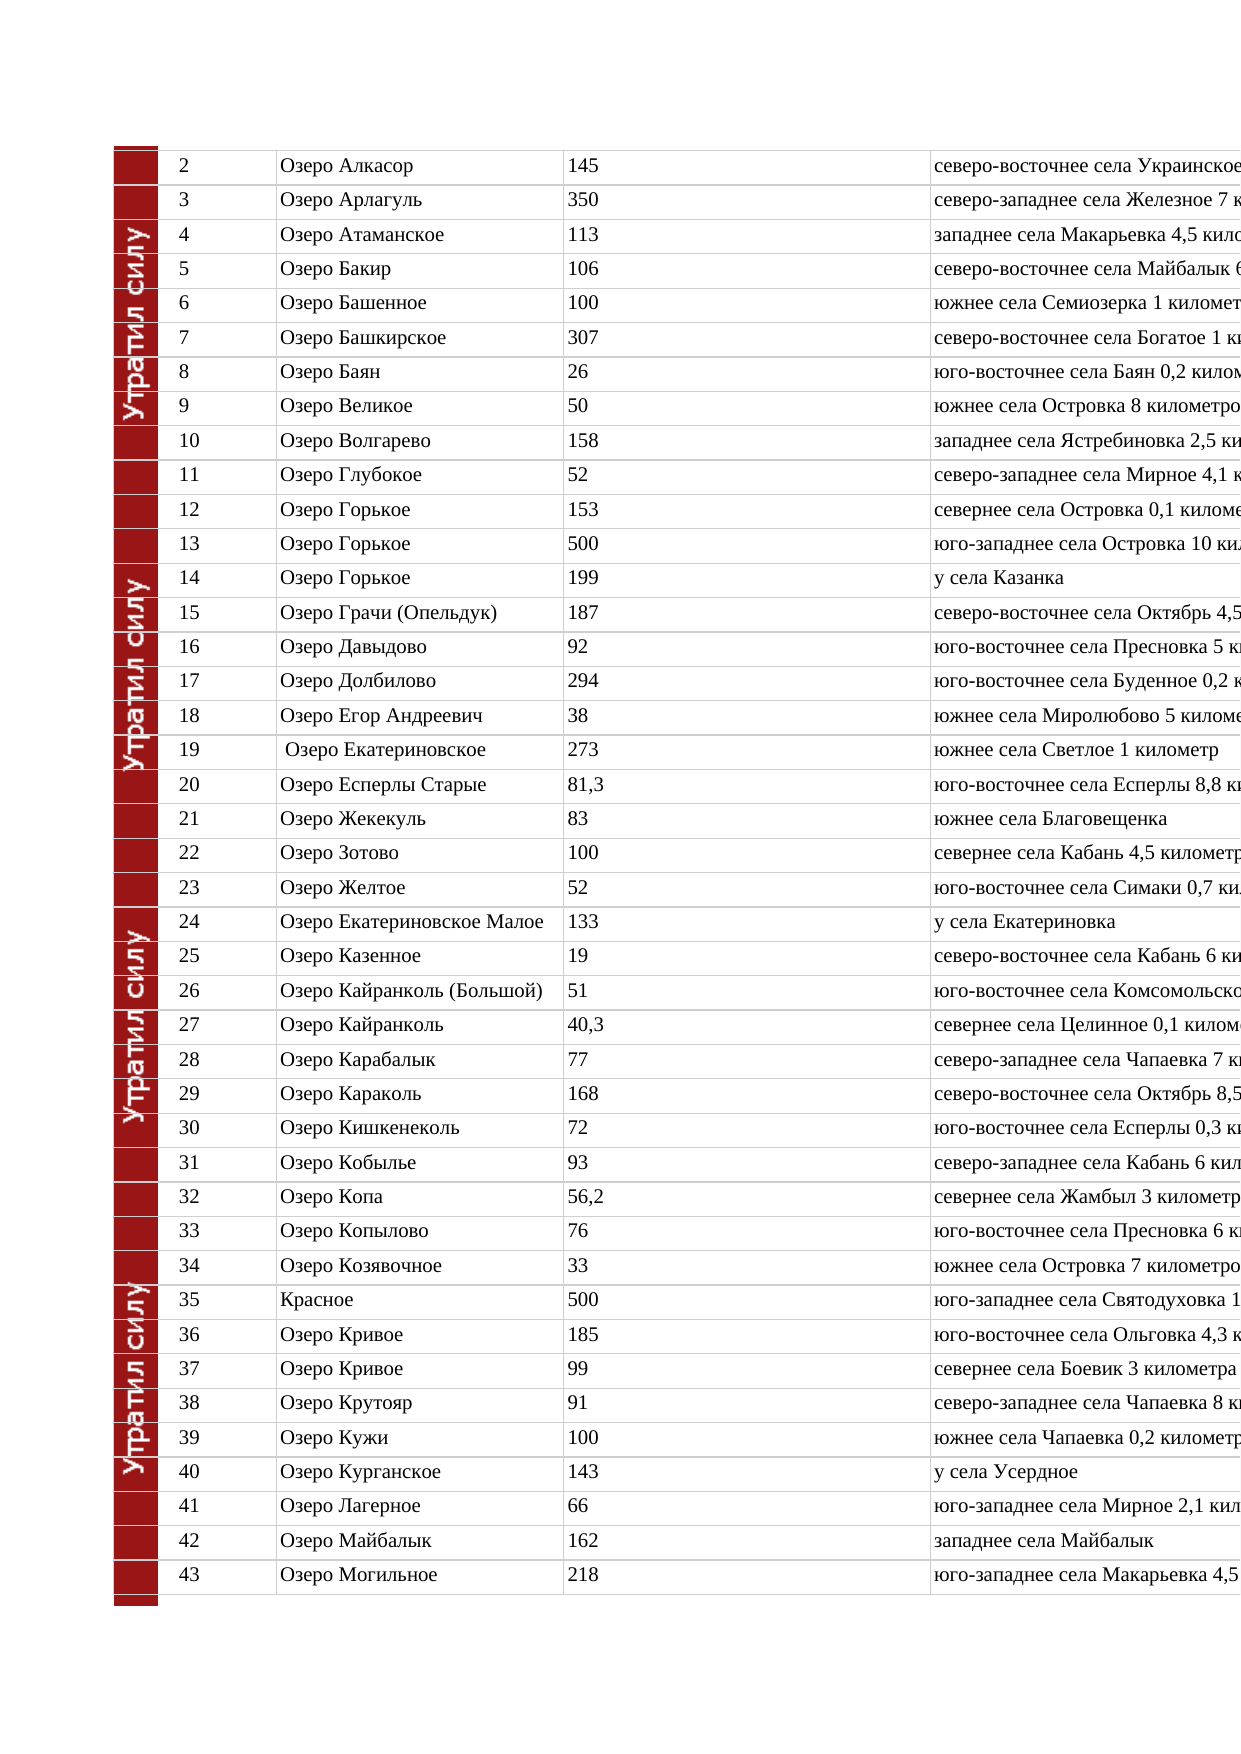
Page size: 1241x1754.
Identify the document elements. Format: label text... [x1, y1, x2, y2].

table_cell 10 [114, 426, 276, 459]
table_cell Озеро Екатериновское [277, 736, 563, 769]
table_cell 42 [114, 1526, 276, 1559]
table_cell северо-восточнее села Кабань 6 километров [931, 942, 1240, 975]
table_cell северо-восточнее села Украинское 15,4 километра [931, 151, 1240, 184]
table_cell северо-западнее села Кабань 6 километров [931, 1148, 1240, 1181]
table_cell Озеро Кобылье [277, 1148, 563, 1181]
table_cell 11 [114, 461, 276, 494]
table_cell Озеро Волгарево [277, 426, 563, 459]
table_cell южнее села Островка 8 километров [931, 392, 1240, 425]
table_cell 27 [114, 1011, 276, 1044]
table_cell 143 [564, 1458, 930, 1491]
table_cell западнее села Ястребиновка 2,5 километра [931, 426, 1240, 459]
table_cell 41 [114, 1492, 276, 1525]
table_cell юго-восточнее села Комсомольское 9 километров [931, 976, 1240, 1009]
table_cell 26 [114, 976, 276, 1009]
table_cell 38 [564, 701, 930, 734]
table_cell 273 [564, 736, 930, 769]
table_cell Озеро Есперлы Старые [277, 770, 563, 803]
table_cell 29 [114, 1079, 276, 1112]
table_cell Озеро Могильное [277, 1561, 563, 1594]
table_cell 350 [564, 186, 930, 219]
table_cell 26 [564, 358, 930, 391]
table_cell южнее села Миролюбово 5 километров [931, 701, 1240, 734]
table_cell 15 [114, 598, 276, 631]
table_cell 93 [564, 1148, 930, 1181]
table_cell 162 [564, 1526, 930, 1559]
table_cell Озеро Горькое [277, 529, 563, 562]
table_cell Озеро Кишкенеколь [277, 1114, 563, 1147]
table_cell 14 [114, 564, 276, 597]
table_cell 56,2 [564, 1183, 930, 1216]
table_cell 43 [114, 1561, 276, 1594]
table_cell 158 [564, 426, 930, 459]
table_cell западнее села Макарьевка 4,5 километра [931, 220, 1240, 253]
table_cell 30 [114, 1114, 276, 1147]
table_cell 153 [564, 495, 930, 528]
table_cell Озеро Кужи [277, 1423, 563, 1456]
table_cell Озеро Горькое [277, 564, 563, 597]
table_cell Озеро Башенное [277, 289, 563, 322]
table_cell Озеро Зотово [277, 839, 563, 872]
table_cell юго-восточнее села Симаки 0,7 километров [931, 873, 1240, 906]
table_cell северо-восточнее села Октябрь 4,5 километра [931, 598, 1240, 631]
table_cell Озеро Козявочное [277, 1251, 563, 1284]
table_cell 25 [114, 942, 276, 975]
table_cell 3 [114, 186, 276, 219]
table_cell 5 [114, 254, 276, 287]
table_cell Озеро Копа [277, 1183, 563, 1216]
table_cell северо-западнее села Чапаевка 7 километров [931, 1045, 1240, 1078]
table_cell 66 [564, 1492, 930, 1525]
table_cell юго-восточнее села Буденное 0,2 километров [931, 667, 1240, 700]
table_cell севернее села Жамбыл 3 километра [931, 1183, 1240, 1216]
table_cell юго-западнее села Святодуховка 10 км [931, 1286, 1240, 1319]
table_cell севернее села Боевик 3 километра [931, 1354, 1240, 1387]
table_cell Озеро Глубокое [277, 461, 563, 494]
table_cell 199 [564, 564, 930, 597]
table_cell 81,3 [564, 770, 930, 803]
table_cell севернее села Островка 0,1 километра [931, 495, 1240, 528]
table_cell 38 [114, 1389, 276, 1422]
table_cell 187 [564, 598, 930, 631]
table_cell северо-восточнее села Богатое 1 километр [931, 323, 1240, 356]
table_cell 40 [114, 1458, 276, 1491]
table_cell Озеро Лагерное [277, 1492, 563, 1525]
table_cell 33 [114, 1217, 276, 1250]
table_cell Озеро Арлагуль [277, 186, 563, 219]
table_cell 4 [114, 220, 276, 253]
picture [114, 1595, 158, 1606]
table_cell северо-западнее села Железное 7 километров [931, 186, 1240, 219]
table_cell севернее села Кабань 4,5 километра [931, 839, 1240, 872]
table_cell 13 [114, 529, 276, 562]
table_cell 34 [114, 1251, 276, 1284]
table_cell 500 [564, 1286, 930, 1319]
table_cell 31 [114, 1148, 276, 1181]
table_cell Озеро Екатериновское Малое [277, 908, 563, 941]
table_cell Озеро Караколь [277, 1079, 563, 1112]
table_cell 17 [114, 667, 276, 700]
table_cell 23 [114, 873, 276, 906]
table_cell 92 [564, 633, 930, 666]
table_cell 99 [564, 1354, 930, 1387]
table_cell южнее села Островка 7 километров [931, 1251, 1240, 1284]
table_cell 100 [564, 1423, 930, 1456]
table_cell 28 [114, 1045, 276, 1078]
table_cell Озеро Атаманское [277, 220, 563, 253]
table_cell Озеро Давыдово [277, 633, 563, 666]
table_cell 9 [114, 392, 276, 425]
table_cell 307 [564, 323, 930, 356]
table_cell 39 [114, 1423, 276, 1456]
table_cell Озеро Кайранколь (Большой) [277, 976, 563, 1009]
table_cell Озеро Великое [277, 392, 563, 425]
table_cell 33 [564, 1251, 930, 1284]
table_cell юго-восточнее села Есперлы 8,8 километра [931, 770, 1240, 803]
table_cell Озеро Карабалык [277, 1045, 563, 1078]
table_cell 218 [564, 1561, 930, 1594]
table_cell 500 [564, 529, 930, 562]
table_cell юго-восточнее села Баян 0,2 километра [931, 358, 1240, 391]
table_cell севернее села Целинное 0,1 километра [931, 1011, 1240, 1044]
table_cell 19 [114, 736, 276, 769]
table_cell Озеро Долбилово [277, 667, 563, 700]
table_cell 52 [564, 461, 930, 494]
table_cell Озеро Егор Андреевич [277, 701, 563, 734]
table_cell Озеро Курганское [277, 1458, 563, 1491]
table_cell 19 [564, 942, 930, 975]
table_cell Озеро Казенное [277, 942, 563, 975]
table_cell Озеро Грачи (Опельдук) [277, 598, 563, 631]
table_cell Озеро Алкасор [277, 151, 563, 184]
table_cell Озеро Крутояр [277, 1389, 563, 1422]
table_cell северо-западнее села Чапаевка 8 километров [931, 1389, 1240, 1422]
table_cell 20 [114, 770, 276, 803]
table_cell южнее села Чапаевка 0,2 километра [931, 1423, 1240, 1456]
table_cell 52 [564, 873, 930, 906]
table_cell у села Казанка [931, 564, 1240, 597]
picture [114, 146, 158, 150]
table_cell Озеро Кривое [277, 1354, 563, 1387]
table_cell 106 [564, 254, 930, 287]
table_cell 32 [114, 1183, 276, 1216]
table_cell 40,3 [564, 1011, 930, 1044]
table_cell 22 [114, 839, 276, 872]
table_cell 50 [564, 392, 930, 425]
table_cell 18 [114, 701, 276, 734]
table_cell 12 [114, 495, 276, 528]
table_cell юго-западнее села Мирное 2,1 километра [931, 1492, 1240, 1525]
table_cell 6 [114, 289, 276, 322]
table_cell 185 [564, 1320, 930, 1353]
table_cell юго-восточнее села Пресновка 5 километров [931, 633, 1240, 666]
table_cell 77 [564, 1045, 930, 1078]
table_cell 91 [564, 1389, 930, 1422]
table_cell юго-западнее села Островка 10 километров [931, 529, 1240, 562]
table_cell Озеро Башкирское [277, 323, 563, 356]
table_cell 37 [114, 1354, 276, 1387]
table_cell 145 [564, 151, 930, 184]
table_cell Озеро Майбалык [277, 1526, 563, 1559]
table_cell 8 [114, 358, 276, 391]
table_cell 51 [564, 976, 930, 1009]
table_cell Озеро Кривое [277, 1320, 563, 1353]
table_cell Озеро Жекекуль [277, 804, 563, 837]
table_cell 294 [564, 667, 930, 700]
table_cell 7 [114, 323, 276, 356]
table_cell 2 [114, 151, 276, 184]
table_cell юго-восточнее села Есперлы 0,3 километра [931, 1114, 1240, 1147]
table_cell 76 [564, 1217, 930, 1250]
table_cell 168 [564, 1079, 930, 1112]
table_cell северо-западнее села Мирное 4,1 километра [931, 461, 1240, 494]
table_cell 72 [564, 1114, 930, 1147]
table_cell 113 [564, 220, 930, 253]
table_cell Красное [277, 1286, 563, 1319]
table_cell южнее села Благовещенка [931, 804, 1240, 837]
table_cell Озеро Кайранколь [277, 1011, 563, 1044]
table_cell 35 [114, 1286, 276, 1319]
table_cell южнее села Семиозерка 1 километр [931, 289, 1240, 322]
table_cell 100 [564, 839, 930, 872]
table_cell северо-восточнее села Октябрь 8,5 километра [931, 1079, 1240, 1112]
table_cell юго-восточнее села Пресновка 6 километров [931, 1217, 1240, 1250]
table_cell 16 [114, 633, 276, 666]
table_cell 100 [564, 289, 930, 322]
table_cell 83 [564, 804, 930, 837]
table_cell Озеро Баян [277, 358, 563, 391]
table_cell у села Екатериновка [931, 908, 1240, 941]
table_cell Озеро Копылово [277, 1217, 563, 1250]
table_cell Озеро Бакир [277, 254, 563, 287]
table_cell северо-восточнее села Майбалык 6,3 километра [931, 254, 1240, 287]
table_cell у села Усердное [931, 1458, 1240, 1491]
table_cell юго-западнее села Макарьевка 4,5 километра [931, 1561, 1240, 1594]
table_cell южнее села Светлое 1 километр [931, 736, 1240, 769]
table_cell 133 [564, 908, 930, 941]
table_cell 24 [114, 908, 276, 941]
table_cell западнее села Майбалык [931, 1526, 1240, 1559]
table_cell 36 [114, 1320, 276, 1353]
table_cell Озеро Желтое [277, 873, 563, 906]
table_cell Озеро Горькое [277, 495, 563, 528]
table_cell юго-восточнее села Ольговка 4,3 километра [931, 1320, 1240, 1353]
table_cell 21 [114, 804, 276, 837]
